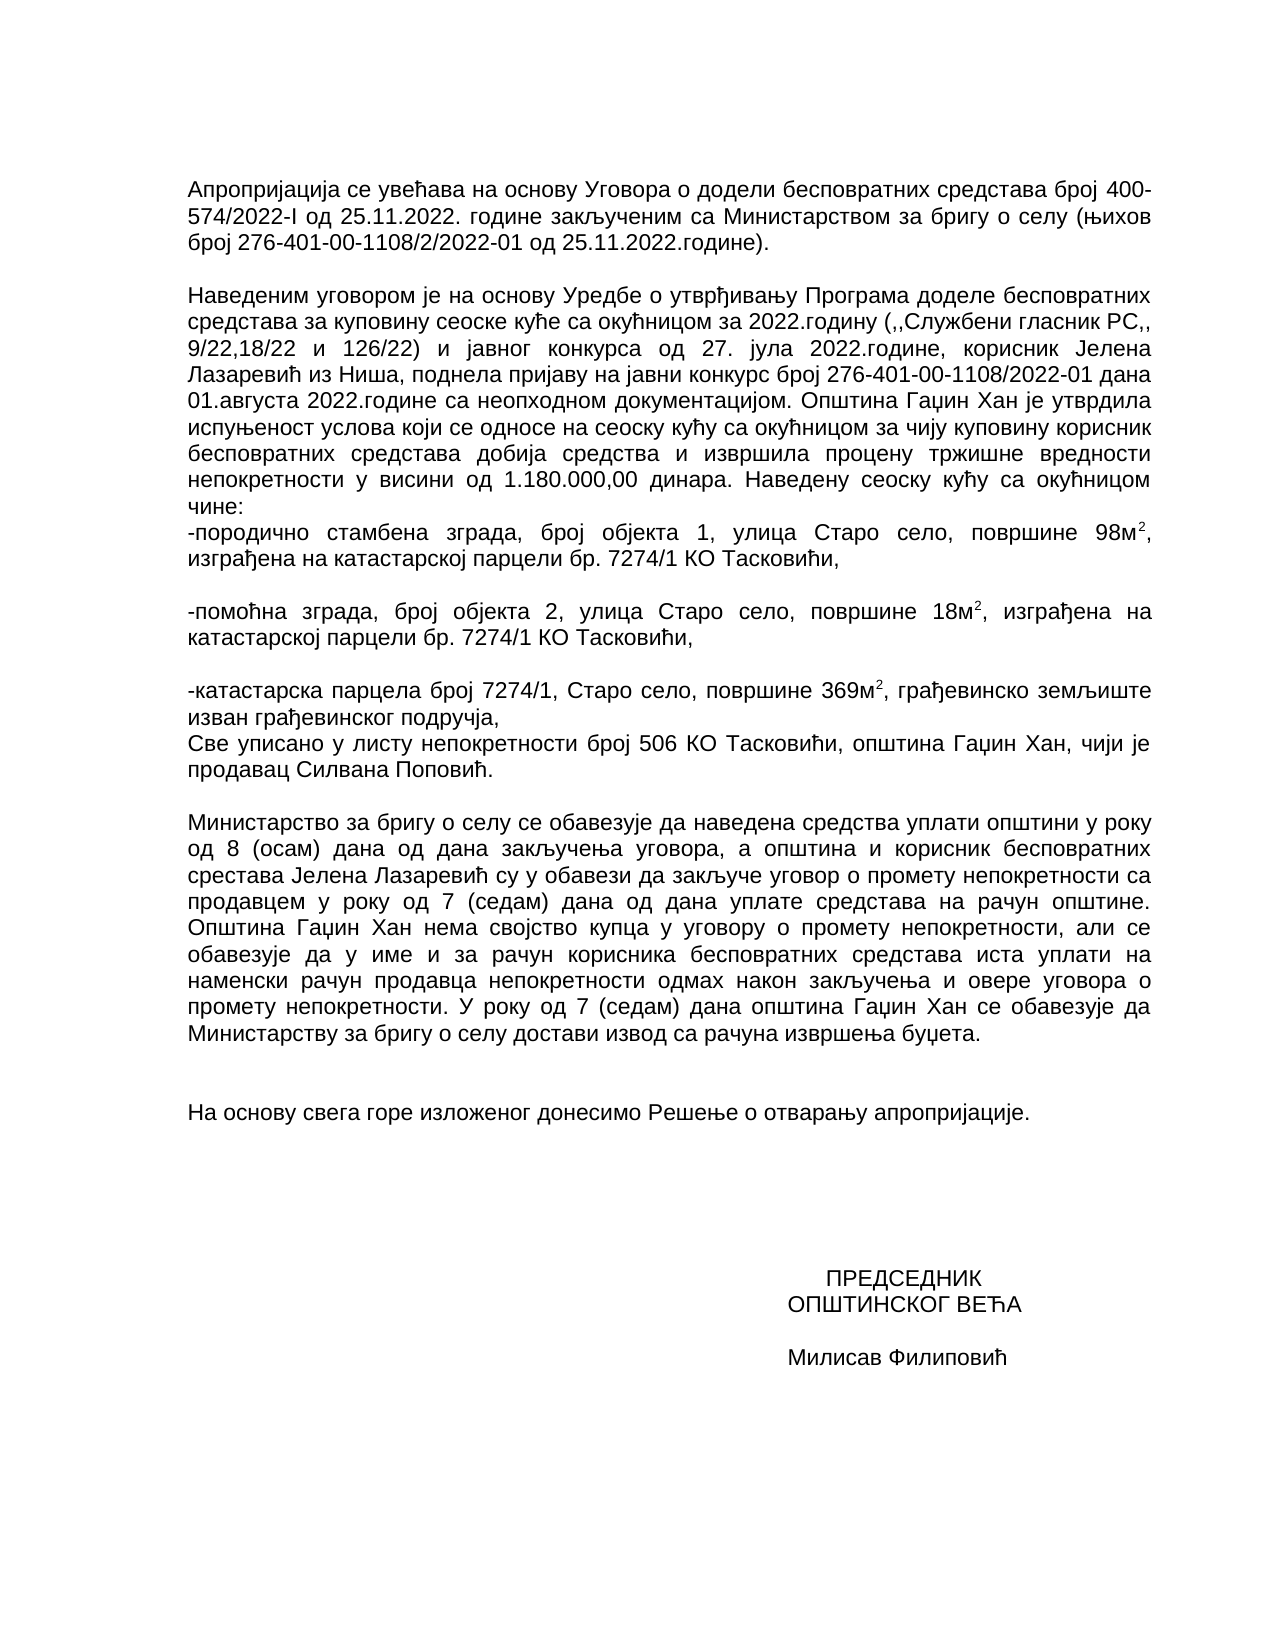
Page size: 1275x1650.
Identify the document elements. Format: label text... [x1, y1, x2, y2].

text Милисав Филиповић [712, 1344, 1152, 1370]
text ОПШТИНСКОГ ВЕЋА [712, 1291, 1152, 1317]
text ПРЕДСЕДНИК [187, 1264, 1152, 1291]
text Све уписано у листу непокретности број 506 КО Тасковићи, општина Гаџин Хан, чији је продавац Силвана Поповић. [187, 730, 1152, 782]
text Министарство за бригу о селу се обавезује да наведена средства уплати општини у року од 8 (осам) дана од дана закључења уговора, а општина и корисник бесповратних срестава Јелена Лазаревић су у обавези да закључе уговор о промету непокретности са продавцем у року од 7 (седам) дана од дана уплате средстава на рачун општине. Општина Гаџин Хан нема својство купца у уговору о промету непокретности, али се обавезује да у име и за рачун корисника бесповратних средстава иста уплати на наменски рачун продавца непокретности одмах након закључења и овере уговора о промету непокретности. У року од 7 (седам) дана општина Гаџин Хан се обавезује да Министарству за бригу о селу достави извод са рачуна извршења буџета. [187, 809, 1152, 1046]
text На основу свега горе изложеног донесимо Решење о отварању апропријације. [187, 1099, 1152, 1125]
text Наведеним уговором је на основу Уредбе о утврђивању Програма доделе бесповратних средстава за куповину сеоске куће са окућницом за 2022.годину (,,Службени гласник РС,, 9/22,18/22 и 126/22) и јавног конкурса од 27. јула 2022.године, корисник Јелена Лазаревић из Ниша, поднела пријаву на јавни конкурс број 276-401-00-1108/2022-01 дана 01.августа 2022.године са неопходном документацијом. Општина Гаџин Хан је утврдила испуњеност услова који се односе на сеоску кућу са окућницом за чију куповину корисник бесповратних средстава добија средства и извршила процену тржишне вредности непокретности у висини од 1.180.000,00 динара. Наведену сеоску кућу са окућницом чине: [187, 282, 1152, 519]
text -помоћна зграда, број објекта 2, улица Старо село, површине 18м2, изграђена на катастарској парцели бр. 7274/1 КО Тасковићи, [187, 598, 1152, 651]
text -катастарска парцела број 7274/1, Старо село, површине 369м2, грађевинско земљиште изван грађевинског подручја, [187, 677, 1152, 730]
text -породично стамбена зграда, број објекта 1, улица Старо село, површине 98м2, изграђена на катастарској парцели бр. 7274/1 КО Тасковићи, [187, 519, 1152, 572]
text Апропријација се увећава на основу Уговора о додели бесповратних средстава број 400-574/2022-I од 25.11.2022. године закљученим са Министарством за бригу о селу (њихов број 276-401-00-1108/2/2022-01 од 25.11.2022.године). [187, 176, 1152, 255]
